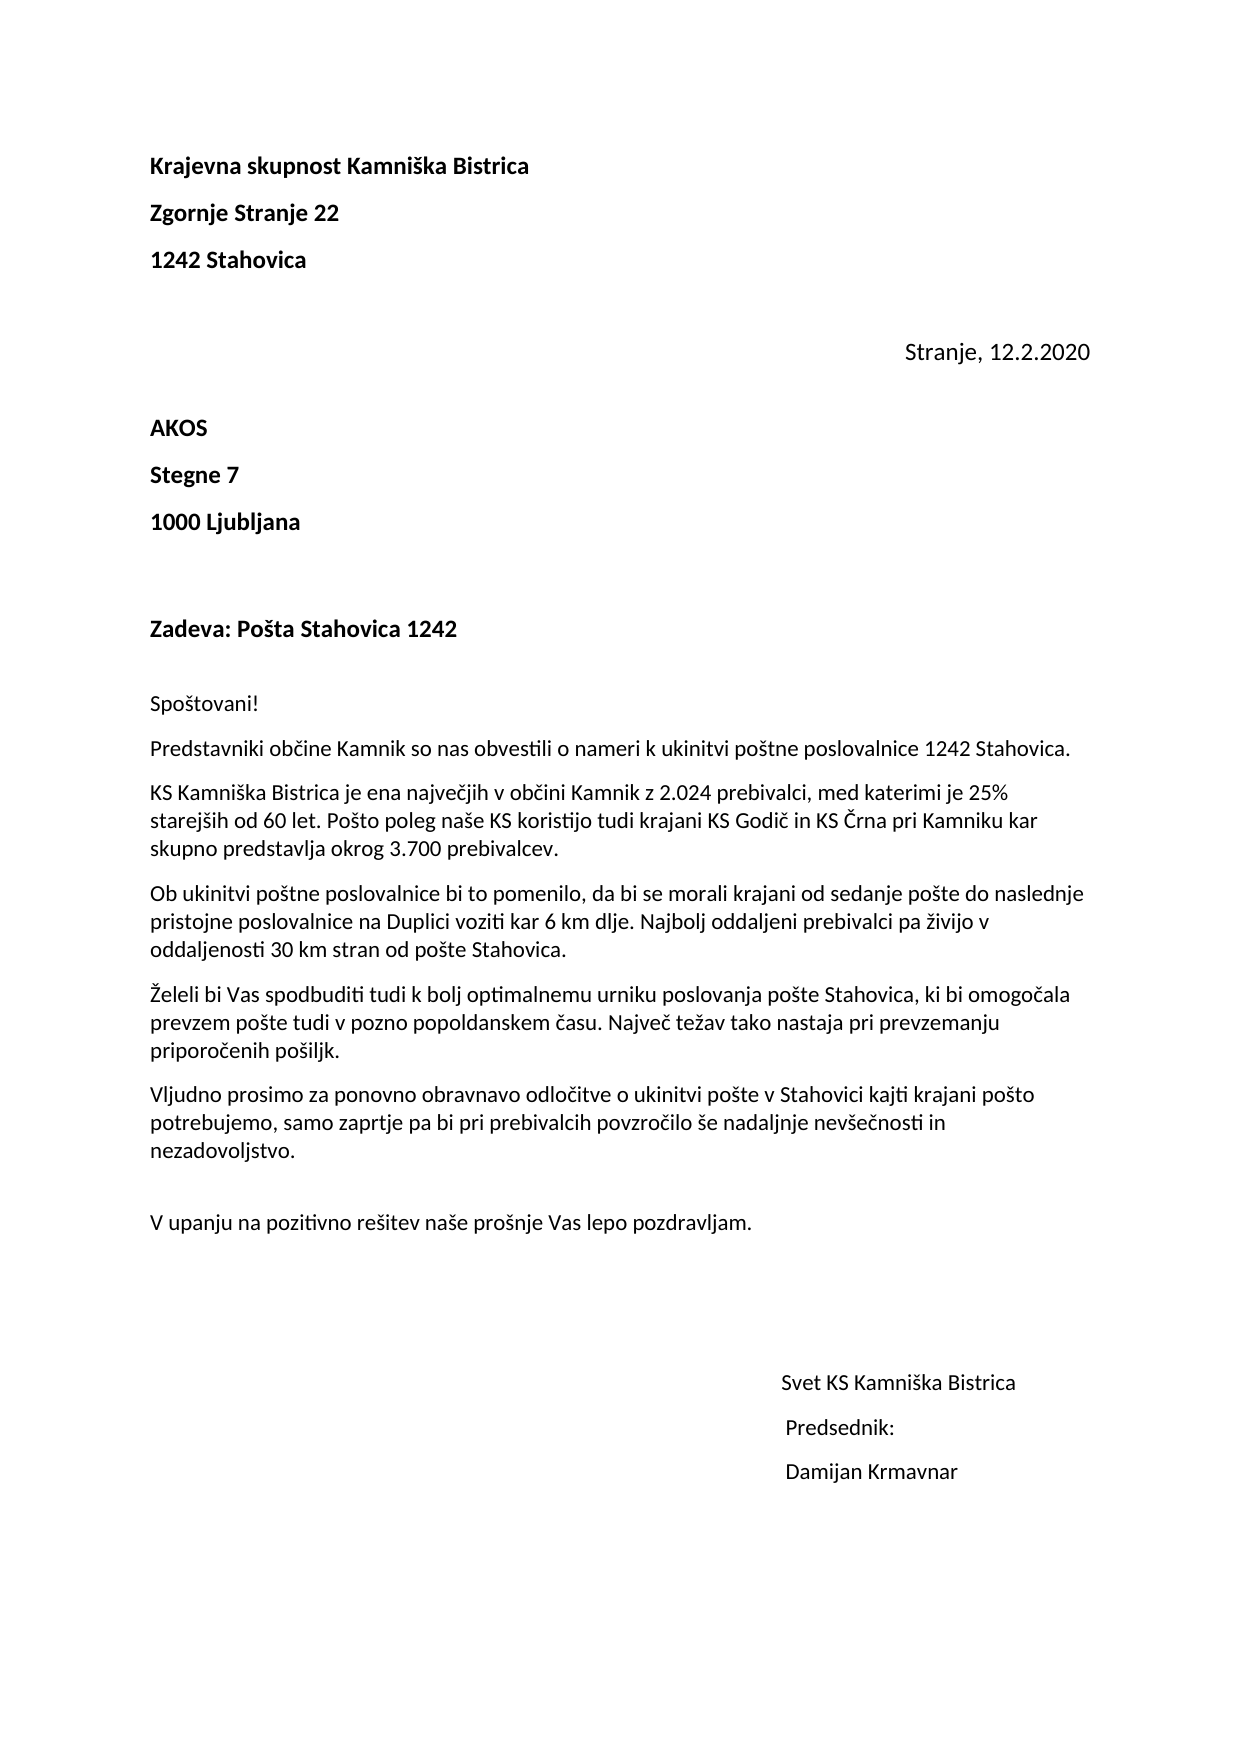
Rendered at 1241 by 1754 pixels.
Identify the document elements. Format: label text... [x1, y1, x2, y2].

text Želeli bi Vas spodbuditi tudi k bolj optimalnemu urniku poslovanja pošte Stahovica, ki bi omogočala prevzem pošte tudi v pozno popoldanskem času. Največ težav tako nastaja pri prevzemanju priporočenih pošiljk. [150, 980, 1090, 1064]
text Krajevna skupnost Kamniška Bistrica [150, 150, 1090, 181]
text V upanju na pozitivno rešitev naše prošnje Vas lepo pozdravljam. [150, 1208, 1090, 1236]
text 1000 Ljubljana [150, 507, 1090, 537]
text Zgornje Stranje 22 [150, 197, 1090, 228]
text Stranje, 12.2.2020 [150, 336, 1090, 367]
text Ob ukinitvi poštne poslovalnice bi to pomenilo, da bi se morali krajani od sedanje pošte do naslednje pristojne poslovalnice na Duplici voziti kar 6 km dlje. Najbolj oddaljeni prebivalci pa živijo v oddaljenosti 30 km stran od pošte Stahovica. [150, 879, 1090, 963]
text Spoštovani! [150, 689, 1090, 717]
text Zadeva: Pošta Stahovica 1242 [150, 613, 1090, 643]
text KS Kamniška Bistrica je ena največjih v občini Kamnik z 2.024 prebivalci, med katerimi je 25% starejših od 60 let. Pošto poleg naše KS koristijo tudi krajani KS Godič in KS Črna pri Kamniku kar skupno predstavlja okrog 3.700 prebivalcev. [150, 778, 1090, 862]
text Predstavniki občine Kamnik so nas obvestili o nameri k ukinitvi poštne poslovalnice 1242 Stahovica. [150, 734, 1090, 762]
text Predsednik: [150, 1413, 1090, 1441]
text Stegne 7 [150, 459, 1090, 490]
text Svet KS Kamniška Bistrica [740, 1368, 1090, 1396]
text Vljudno prosimo za ponovno obravnavo odločitve o ukinitvi pošte v Stahovici kajti krajani pošto potrebujemo, samo zaprtje pa bi pri prebivalcih povzročilo še nadaljnje nevšečnosti in nezadovoljstvo. [150, 1081, 1090, 1164]
text Damijan Krmavnar [150, 1457, 1090, 1485]
text 1242 Stahovica [150, 244, 1090, 275]
text AKOS [150, 412, 1090, 443]
